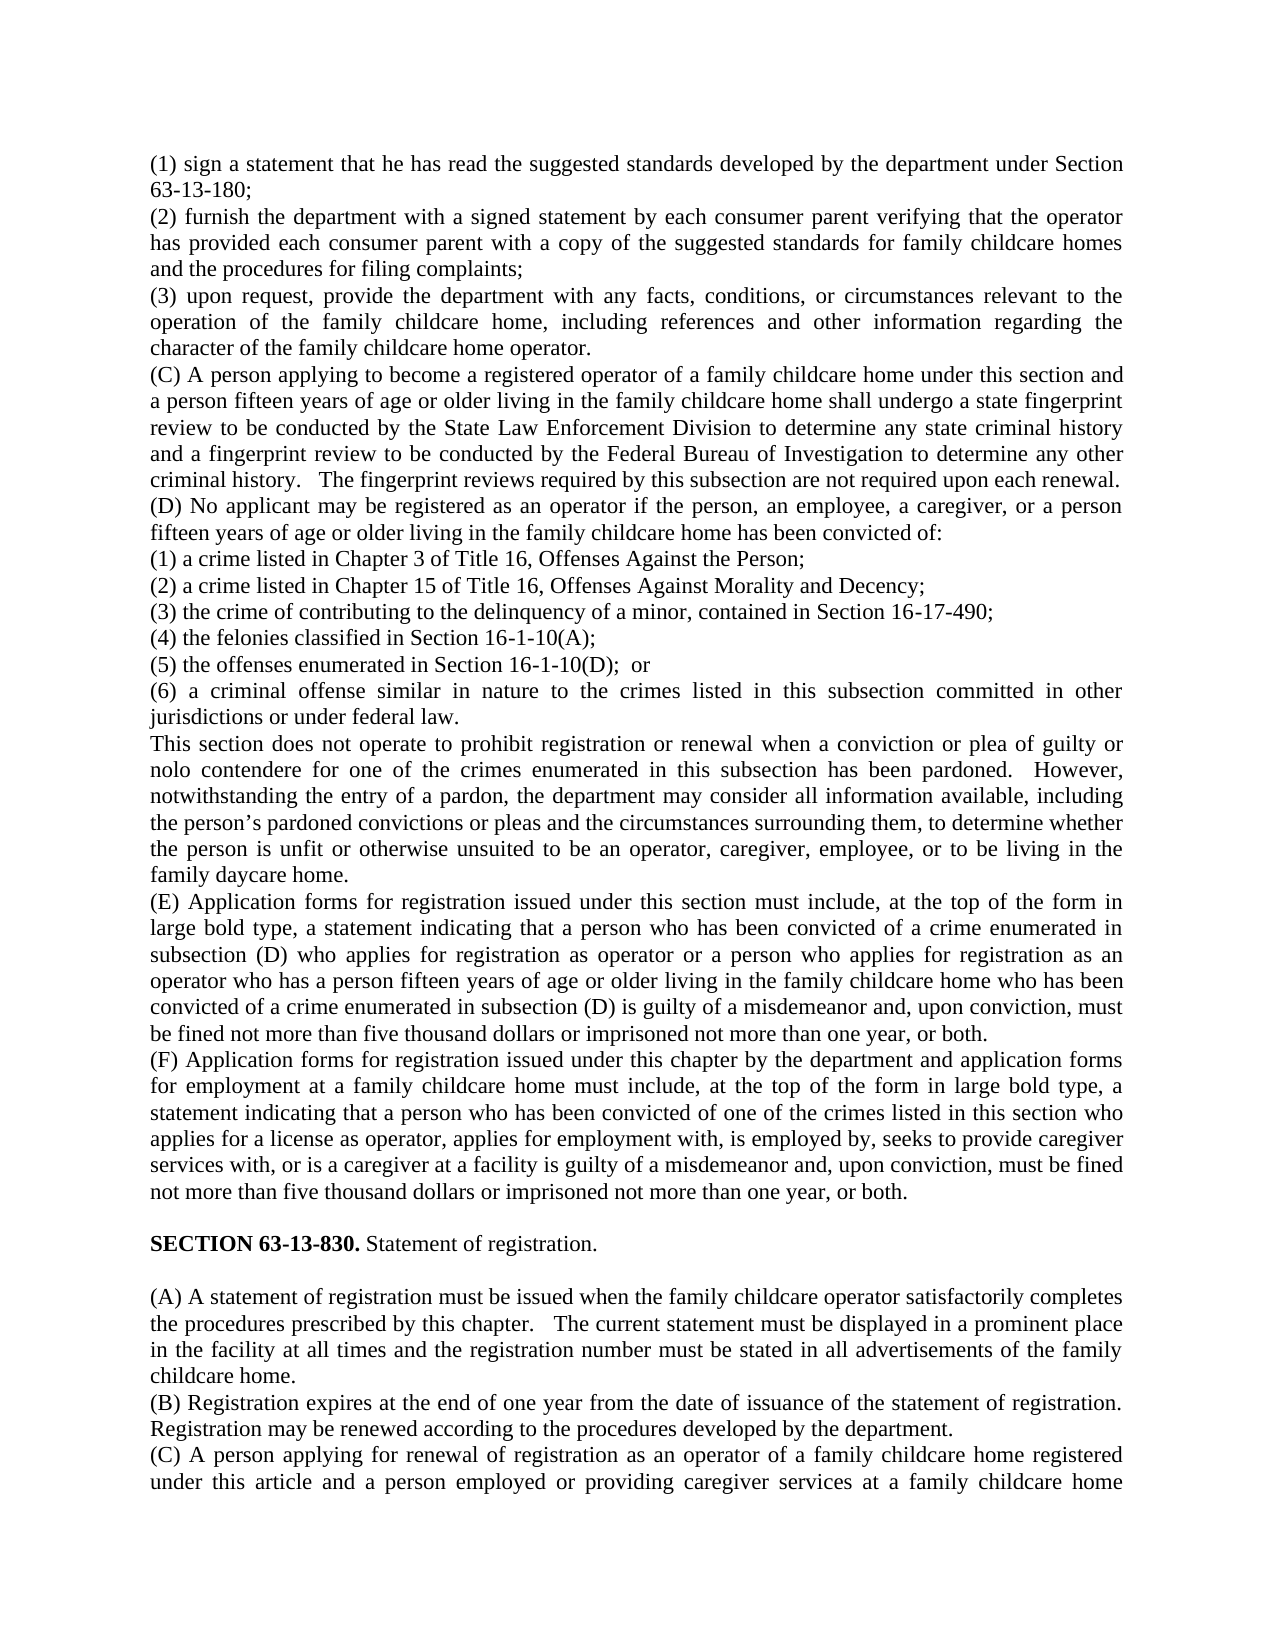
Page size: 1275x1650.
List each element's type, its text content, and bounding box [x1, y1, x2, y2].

text (1) sign a statement that he has read the suggested standards developed by the department under Section 63-13-180; [150, 150, 1125, 203]
text (4) the felonies classified in Section 16-1-10(A); [150, 624, 1125, 651]
text SECTION 63-13-830. Statement of registration. [150, 1231, 1125, 1257]
text (C) A person applying to become a registered operator of a family childcare home under this section and a person fifteen years of age or older living in the family childcare home shall undergo a state fingerprint review to be conducted by the State Law Enforcement Division to determine any state criminal history and a fingerprint review to be conducted by the Federal Bureau of Investigation to determine any other criminal history. The fingerprint reviews required by this subsection are not required upon each renewal. [150, 361, 1125, 493]
text (2) furnish the department with a signed statement by each consumer parent verifying that the operator has provided each consumer parent with a copy of the suggested standards for family childcare homes and the procedures for filing complaints; [150, 203, 1125, 282]
text (B) Registration expires at the end of one year from the date of issuance of the statement of registration. Registration may be renewed according to the procedures developed by the department. [150, 1389, 1125, 1441]
text (6) a criminal offense similar in nature to the crimes listed in this subsection committed in other jurisdictions or under federal law. [150, 677, 1125, 730]
text (A) A statement of registration must be issued when the family childcare operator satisfactorily completes the procedures prescribed by this chapter. The current statement must be displayed in a prominent place in the facility at all times and the registration number must be stated in all advertisements of the family childcare home. [150, 1283, 1125, 1389]
text (3) the crime of contributing to the delinquency of a minor, contained in Section 16-17-490; [150, 598, 1125, 624]
text (F) Application forms for registration issued under this chapter by the department and application forms for employment at a family childcare home must include, at the top of the form in large bold type, a statement indicating that a person who has been convicted of one of the crimes listed in this section who applies for a license as operator, applies for employment with, is employed by, seeks to provide caregiver services with, or is a caregiver at a facility is guilty of a misdemeanor and, upon conviction, must be fined not more than five thousand dollars or imprisoned not more than one year, or both. [150, 1046, 1125, 1204]
text (3) upon request, provide the department with any facts, conditions, or circumstances relevant to the operation of the family childcare home, including references and other information regarding the character of the family childcare home operator. [150, 282, 1125, 361]
text (1) a crime listed in Chapter 3 of Title 16, Offenses Against the Person; [150, 545, 1125, 572]
text (2) a crime listed in Chapter 15 of Title 16, Offenses Against Morality and Decency; [150, 572, 1125, 598]
text (5) the offenses enumerated in Section 16-1-10(D); or [150, 651, 1125, 677]
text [150, 1441, 1125, 1494]
text (E) Application forms for registration issued under this section must include, at the top of the form in large bold type, a statement indicating that a person who has been convicted of a crime enumerated in subsection (D) who applies for registration as operator or a person who applies for registration as an operator who has a person fifteen years of age or older living in the family childcare home who has been convicted of a crime enumerated in subsection (D) is guilty of a misdemeanor and, upon conviction, must be fined not more than five thousand dollars or imprisoned not more than one year, or both. [150, 888, 1125, 1046]
text This section does not operate to prohibit registration or renewal when a conviction or plea of guilty or nolo contendere for one of the crimes enumerated in this subsection has been pardoned. However, notwithstanding the entry of a pardon, the department may consider all information available, including the person’s pardoned convictions or pleas and the circumstances surrounding them, to determine whether the person is unfit or otherwise unsuited to be an operator, caregiver, employee, or to be living in the family daycare home. [150, 730, 1125, 888]
text (D) No applicant may be registered as an operator if the person, an employee, a caregiver, or a person fifteen years of age or older living in the family childcare home has been convicted of: [150, 493, 1125, 545]
